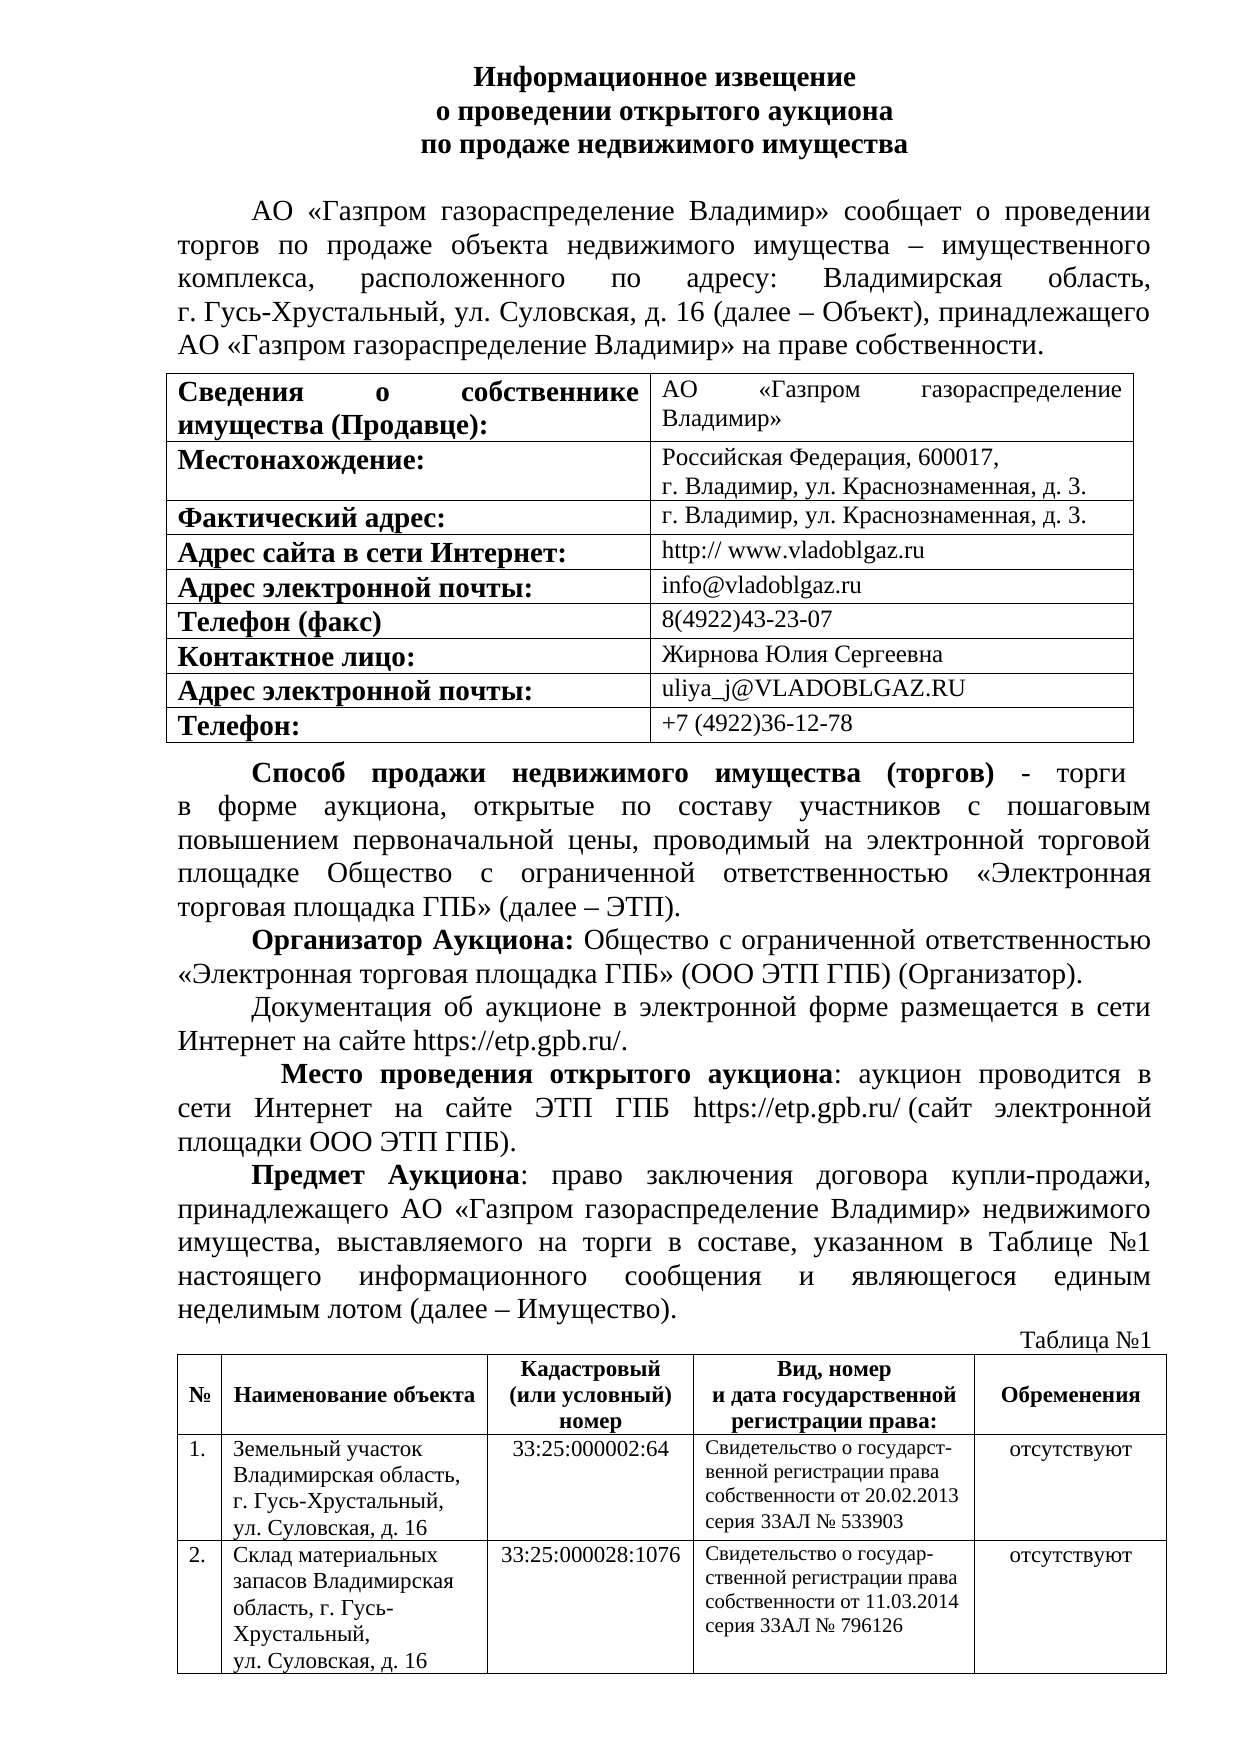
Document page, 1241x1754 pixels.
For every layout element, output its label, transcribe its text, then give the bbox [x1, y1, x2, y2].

table_cell Фактический адрес: [167, 501, 650, 534]
table_cell 33:25:000028:1076 [488, 1541, 693, 1673]
table_cell 8(4922)43-23-07 [651, 604, 1133, 638]
table_cell Местонахождение: [167, 442, 650, 499]
text Способ продажи недвижимого имущества (торгов) - торги в форме аукциона, открытые по составу участников с пошаговым повышением первоначальной цены, проводимый на электронной торговой площадке Общество с ограниченной ответственностью «Электронная торговая площадка ГПБ» (далее – ЭТП). [177, 755, 1152, 922]
table_cell Свидетельство о государственной регистрации права собственности от 20.02.2013 серия 33АЛ № 533903 [694, 1435, 974, 1540]
text о проведении открытого аукциона [177, 93, 1152, 126]
text Предмет Аукциона: право заключения договора купли-продажи, принадлежащего АО «Газпром газораспределение Владимир» недвижимого имущества, выставляемого на торги в составе, указанном в Таблице №1 настоящего информационного сообщения и являющегося единым неделимым лотом (далее – Имущество). [177, 1157, 1152, 1325]
table_cell отсутствуют [975, 1541, 1166, 1673]
table_header Наименование объекта [222, 1355, 487, 1434]
text Информационное извещение [177, 59, 1152, 93]
table_cell Телефон: [167, 708, 650, 742]
table_header Кадастровый (или условный) номер [488, 1355, 693, 1434]
table_cell Адрес электронной почты: [167, 570, 650, 603]
table_header Обременения [975, 1355, 1166, 1434]
table_header АО «Газпром газораспределение Владимир» [651, 374, 1133, 441]
text Организатор Аукциона: Общество с ограниченной ответственностью «Электронная торговая площадка ГПБ» (ООО ЭТП ГПБ) (Организатор). [177, 922, 1152, 989]
text по продаже недвижимого имущества [177, 126, 1152, 160]
table_cell http:// www.vladoblgaz.ru [651, 535, 1133, 569]
table_header Сведения о собственнике имущества (Продавце): [167, 374, 650, 441]
table_cell Телефон (факс) [167, 604, 650, 638]
table_cell Склад материальных запасов Владимирская область, г. Гусь-Хрустальный, ул. Суловская, д. 16 [222, 1541, 487, 1673]
table_cell info@vladoblgaz.ru [651, 570, 1133, 603]
table_cell 2. [178, 1541, 221, 1673]
table_cell Адрес электронной почты: [167, 674, 650, 707]
table_cell 33:25:000002:64 [488, 1435, 693, 1540]
table_header № [178, 1355, 221, 1434]
text Место проведения открытого аукциона: аукцион проводится в сети Интернет на сайте ЭТП ГПБ https://etp.gpb.ru/ (сайт электронной площадки ООО ЭТП ГПБ). [177, 1057, 1152, 1157]
table_cell г. Владимир, ул. Краснознаменная, д. 3. [651, 501, 1133, 534]
table_cell uliya_j@VLADOBLGAZ.RU [651, 674, 1133, 707]
table_cell Адрес сайта в сети Интернет: [167, 535, 650, 569]
table_cell Земельный участок Владимирская область, г. Гусь-Хрустальный, ул. Суловская, д. 16 [222, 1435, 487, 1540]
table_header Вид, номер и дата государственной регистрации права: [694, 1355, 974, 1434]
text АО «Газпром газораспределение Владимир» сообщает о проведении торгов по продаже объекта недвижимого имущества – имущественного комплекса, расположенного по адресу: Владимирская область, г. Гусь-Хрустальный, ул. Суловская, д. 16 (далее – Объект), принадлежащего АО «Газпром газораспределение Владимир» на праве собственности. [177, 193, 1152, 361]
table_cell 1. [178, 1435, 221, 1540]
table_cell Жирнова Юлия Сергеевна [651, 639, 1133, 672]
table_cell Российская Федерация, 600017, г. Владимир, ул. Краснознаменная, д. 3. [651, 442, 1133, 499]
table_cell +7 (4922)36-12-78 [651, 708, 1133, 742]
text Таблица №1 [177, 1325, 1152, 1354]
table_cell отсутствуют [975, 1435, 1166, 1540]
table_cell Свидетельство о государственной регистрации права собственности от 11.03.2014 серия 33АЛ № 796126 [694, 1541, 974, 1673]
table_cell Контактное лицо: [167, 639, 650, 672]
text Документация об аукционе в электронной форме размещается в сети Интернет на сайте https://etp.gpb.ru/. [177, 989, 1152, 1057]
